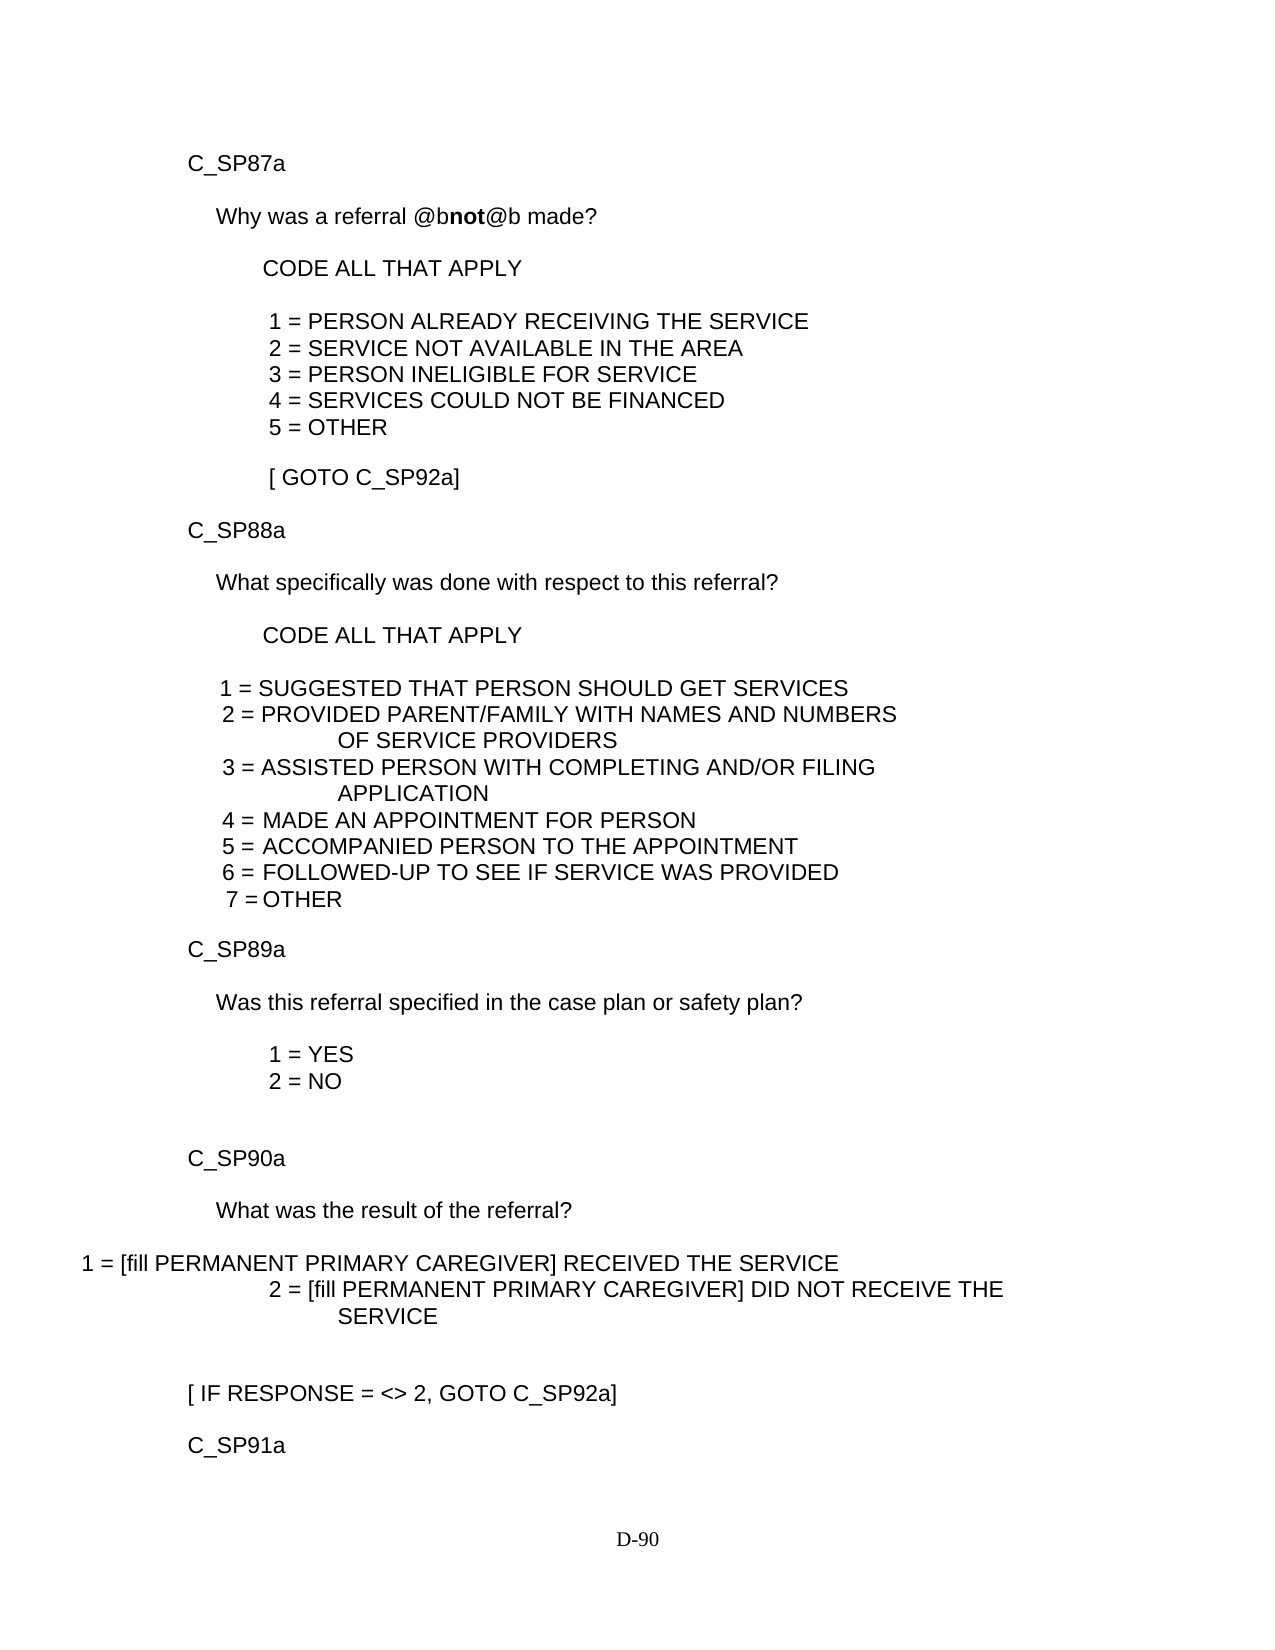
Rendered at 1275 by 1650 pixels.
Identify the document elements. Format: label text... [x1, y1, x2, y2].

text 5 = ACCOMPANIED PERSON TO THE APPOINTMENT [216, 833, 1087, 859]
text C_SP88a [187, 517, 1087, 543]
text C_SP90a [187, 1144, 1087, 1171]
text 3 = ASSISTED PERSON WITH COMPLETING AND/OR FILING [216, 754, 1087, 780]
text [ IF RESPONSE = <> 2, GOTO C_SP92a] [187, 1379, 1087, 1406]
text 3 = PERSON INELIGIBLE FOR SERVICE [187, 361, 1087, 387]
text CODE ALL THAT APPLY [187, 622, 1087, 648]
text 4 = MADE AN APPOINTMENT FOR PERSON [216, 807, 1087, 833]
text CODE ALL THAT APPLY [187, 255, 1087, 282]
text OF SERVICE PROVIDERS [187, 727, 1087, 754]
text 2 = NO [187, 1068, 1087, 1094]
text SERVICE [187, 1303, 1087, 1329]
text 2 = SERVICE NOT AVAILABLE IN THE AREA [187, 334, 1087, 361]
text C_SP87a [187, 150, 1087, 176]
text Was this referral specified in the case plan or safety plan? [216, 989, 1087, 1015]
text 1 = PERSON ALREADY RECEIVING THE SERVICE [187, 308, 1087, 334]
text Why was a referral @bnot@b made? [216, 203, 1087, 229]
text C_SP89a [187, 936, 1087, 962]
text 1 = SUGGESTED THAT PERSON SHOULD GET SERVICES [187, 675, 1087, 701]
text 2 = PROVIDED PARENT/FAMILY WITH NAMES AND NUMBERS [216, 701, 1087, 727]
text 1 = YES [187, 1041, 1087, 1068]
text 7 = OTHER [187, 886, 1087, 912]
text APPLICATION [187, 780, 1087, 807]
text What was the result of the referral? [216, 1197, 1087, 1224]
text 4 = SERVICES COULD NOT BE FINANCED [187, 387, 1087, 413]
text [ GOTO C_SP92a] [187, 464, 1087, 490]
text 1 = [fill PERMANENT PRIMARY CAREGIVER] RECEIVED THE SERVICE [187, 1250, 1087, 1276]
text 6 = FOLLOWED-UP TO SEE IF SERVICE WAS PROVIDED [216, 859, 1087, 886]
text C_SP91a [187, 1432, 1087, 1458]
text 5 = OTHER [187, 413, 1087, 440]
text 2 = [fill PERMANENT PRIMARY CAREGIVER] DID NOT RECEIVE THE [187, 1276, 1087, 1303]
text What specifically was done with respect to this referral? [216, 569, 1087, 596]
